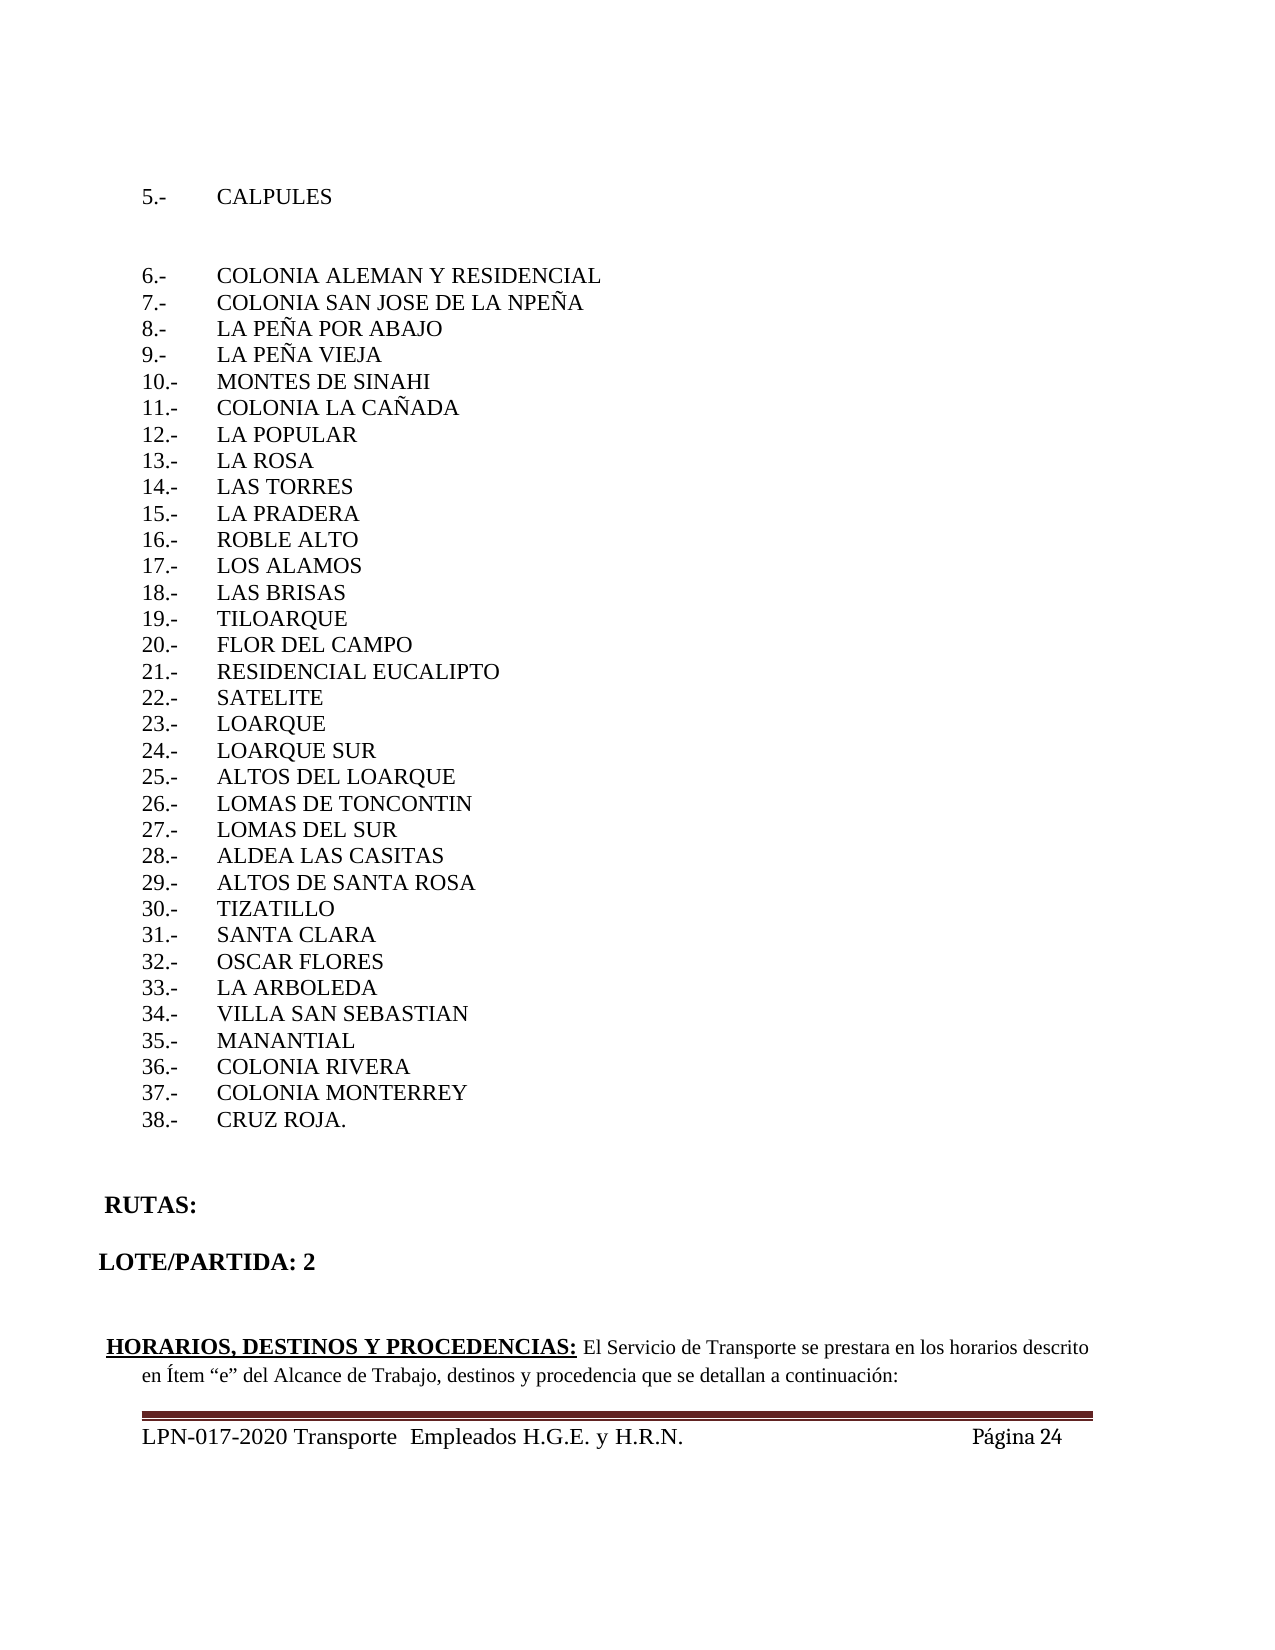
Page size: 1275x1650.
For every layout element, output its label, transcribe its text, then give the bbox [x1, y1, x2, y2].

text 31.- SANTA CLARA [142, 921, 1093, 948]
text 9.- LA PEÑA VIEJA [142, 342, 1093, 368]
list LOTE/PARTIDA: 2 [98, 1247, 1093, 1276]
text 34.- VILLA SAN SEBASTIAN [142, 1000, 1093, 1027]
text 11.- COLONIA LA CAÑADA [142, 394, 1093, 421]
text 5.- CALPULES [142, 183, 1093, 210]
text 29.- ALTOS DE SANTA ROSA [142, 869, 1093, 895]
text 30.- TIZATILLO [142, 895, 1093, 921]
text 19.- TILOARQUE [142, 605, 1093, 631]
text 26.- LOMAS DE TONCONTIN [142, 789, 1093, 816]
text 13.- LA ROSA [142, 447, 1093, 473]
text 24.- LOARQUE SUR [142, 737, 1093, 763]
text 37.- COLONIA MONTERREY [142, 1079, 1093, 1106]
text 15.- LA PRADERA [142, 500, 1093, 526]
text 20.- FLOR DEL CAMPO [142, 631, 1093, 658]
text 6.- COLONIA ALEMAN Y RESIDENCIAL [142, 262, 1093, 289]
text 36.- COLONIA RIVERA [142, 1053, 1093, 1079]
list RUTAS: [104, 1190, 1093, 1218]
text 38.- CRUZ ROJA. [142, 1106, 1093, 1132]
text 28.- ALDEA LAS CASITAS [142, 842, 1093, 869]
text 21.- RESIDENCIAL EUCALIPTO [142, 658, 1093, 684]
text HORARIOS, DESTINOS Y PROCEDENCIAS: El Servicio de Transporte se prestara en los horarios descrito en Ítem “e” del Alcance de Trabajo, destinos y procedencia que se detallan a continuación: [106, 1333, 1093, 1387]
text 32.- OSCAR FLORES [142, 948, 1093, 974]
text 14.- LAS TORRES [142, 473, 1093, 500]
text 22.- SATELITE [142, 684, 1093, 711]
text 33.- LA ARBOLEDA [142, 974, 1093, 1000]
text 18.- LAS BRISAS [142, 579, 1093, 605]
text 12.- LA POPULAR [142, 421, 1093, 447]
text 23.- LOARQUE [142, 711, 1093, 737]
text 17.- LOS ALAMOS [142, 552, 1093, 579]
text 10.- MONTES DE SINAHI [142, 368, 1093, 394]
text 35.- MANANTIAL [142, 1027, 1093, 1053]
text 27.- LOMAS DEL SUR [142, 816, 1093, 842]
text 7.- COLONIA SAN JOSE DE LA NPEÑA [142, 289, 1093, 315]
text 8.- LA PEÑA POR ABAJO [142, 315, 1093, 342]
text 16.- ROBLE ALTO [142, 526, 1093, 552]
text 25.- ALTOS DEL LOARQUE [142, 763, 1093, 789]
